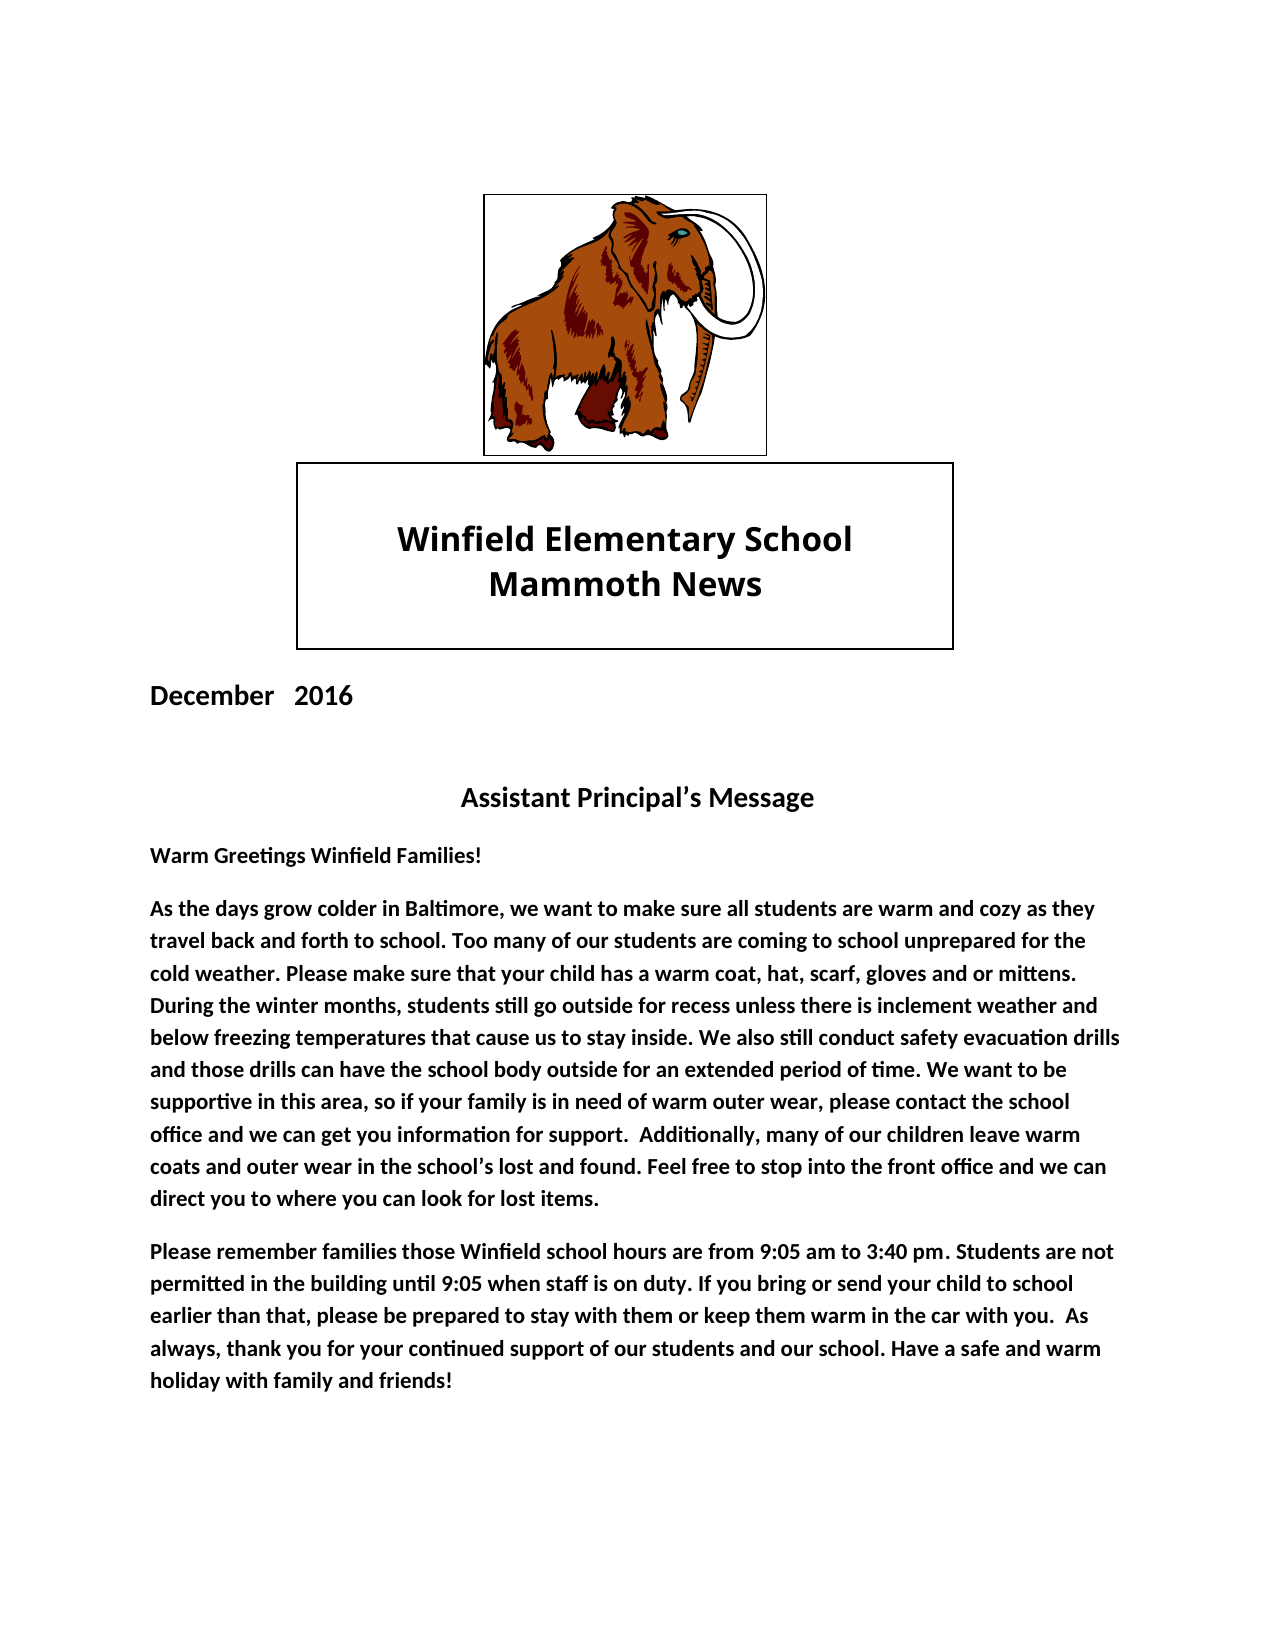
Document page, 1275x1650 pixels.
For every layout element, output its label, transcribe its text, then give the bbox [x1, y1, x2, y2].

text Warm Greetings Winfield Families! [150, 841, 1125, 869]
text Assistant Principal’s Message [150, 779, 1125, 815]
text Please remember families those Winfield school hours are from 9:05 am to 3:40 pm. Students are not permitted in the building until 9:05 when staff is on duty. If you bring or send your child to school earlier than that, please be prepared to stay with them or keep them warm in the car with you. As always, thank you for your continued support of our students and our school. Have a safe and warm holiday with family and friends! [150, 1237, 1125, 1394]
text December 2016 [150, 677, 1125, 712]
text As the days grow colder in Baltimore, we want to make sure all students are warm and cozy as they travel back and forth to school. Too many of our students are coming to school unprepared for the cold weather. Please make sure that your child has a warm coat, hat, scarf, gloves and or mittens. During the winter months, students still go outside for recess unless there is inclement weather and below freezing temperatures that cause us to stay inside. We also still conduct safety evacuation drills and those drills can have the school body outside for an extended period of time. We want to be supportive in this area, so if your family is in need of warm outer wear, please contact the school office and we can get you information for support. Additionally, many of our children leave warm coats and outer wear in the school’s lost and found. Feel free to stop into the front office and we can direct you to where you can look for lost items. [150, 894, 1125, 1212]
